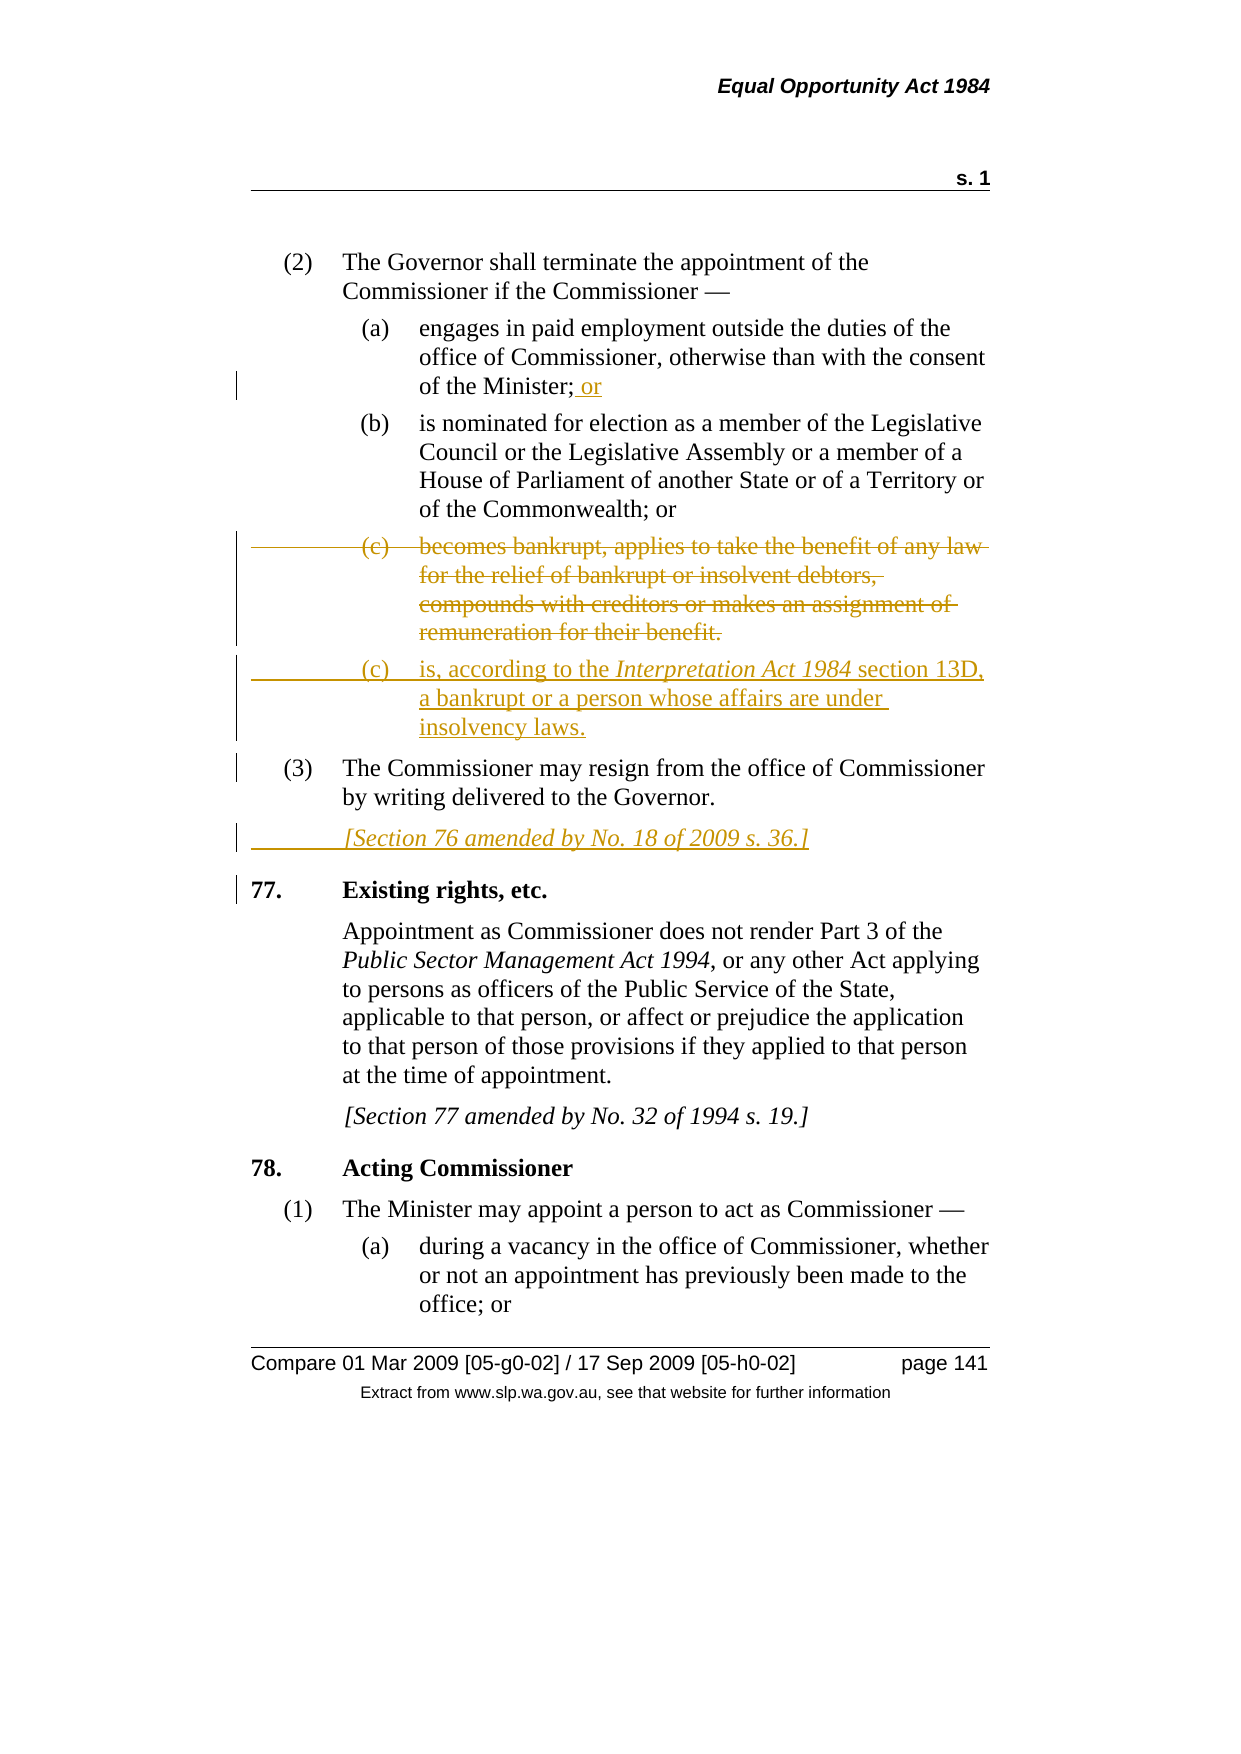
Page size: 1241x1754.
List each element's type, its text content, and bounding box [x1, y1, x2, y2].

text (a) engages in paid employment outside the duties of the office of Commissioner, otherwise than with the consent of the Minister; [251, 313, 990, 399]
text (b) is nominated for election as a member of the Legislative Council or the Legislative Assembly or a member of a House of Parliament of another State or of a Territory or of the Commonwealth; or [251, 408, 990, 523]
text (2) The Governor shall terminate the appointment of the Commissioner if the Commissioner — [251, 247, 990, 305]
text (3) The Commissioner may resign from the office of Commissioner by writing delivered to the Governor. [251, 753, 990, 811]
subtitle 77. Existing rights, etc. [251, 875, 990, 904]
text (a) during a vacancy in the office of Commissioner, whether or not an appointment has previously been made to the office; or [251, 1231, 990, 1317]
text (1) The Minister may appoint a person to act as Commissioner — [251, 1194, 990, 1223]
text [Section 77 amended by No. 32 of 1994 s. 19.] [251, 1101, 990, 1130]
subtitle 78. Acting Commissioner [251, 1153, 990, 1182]
text Appointment as Commissioner does not render Part 3 of the Public Sector Management Act 1994, or any other Act applying to persons as officers of the Public Service of the State, applicable to that person, or affect or prejudice the application to that person of those provisions if they applied to that person at the time of appointment. [251, 916, 990, 1089]
